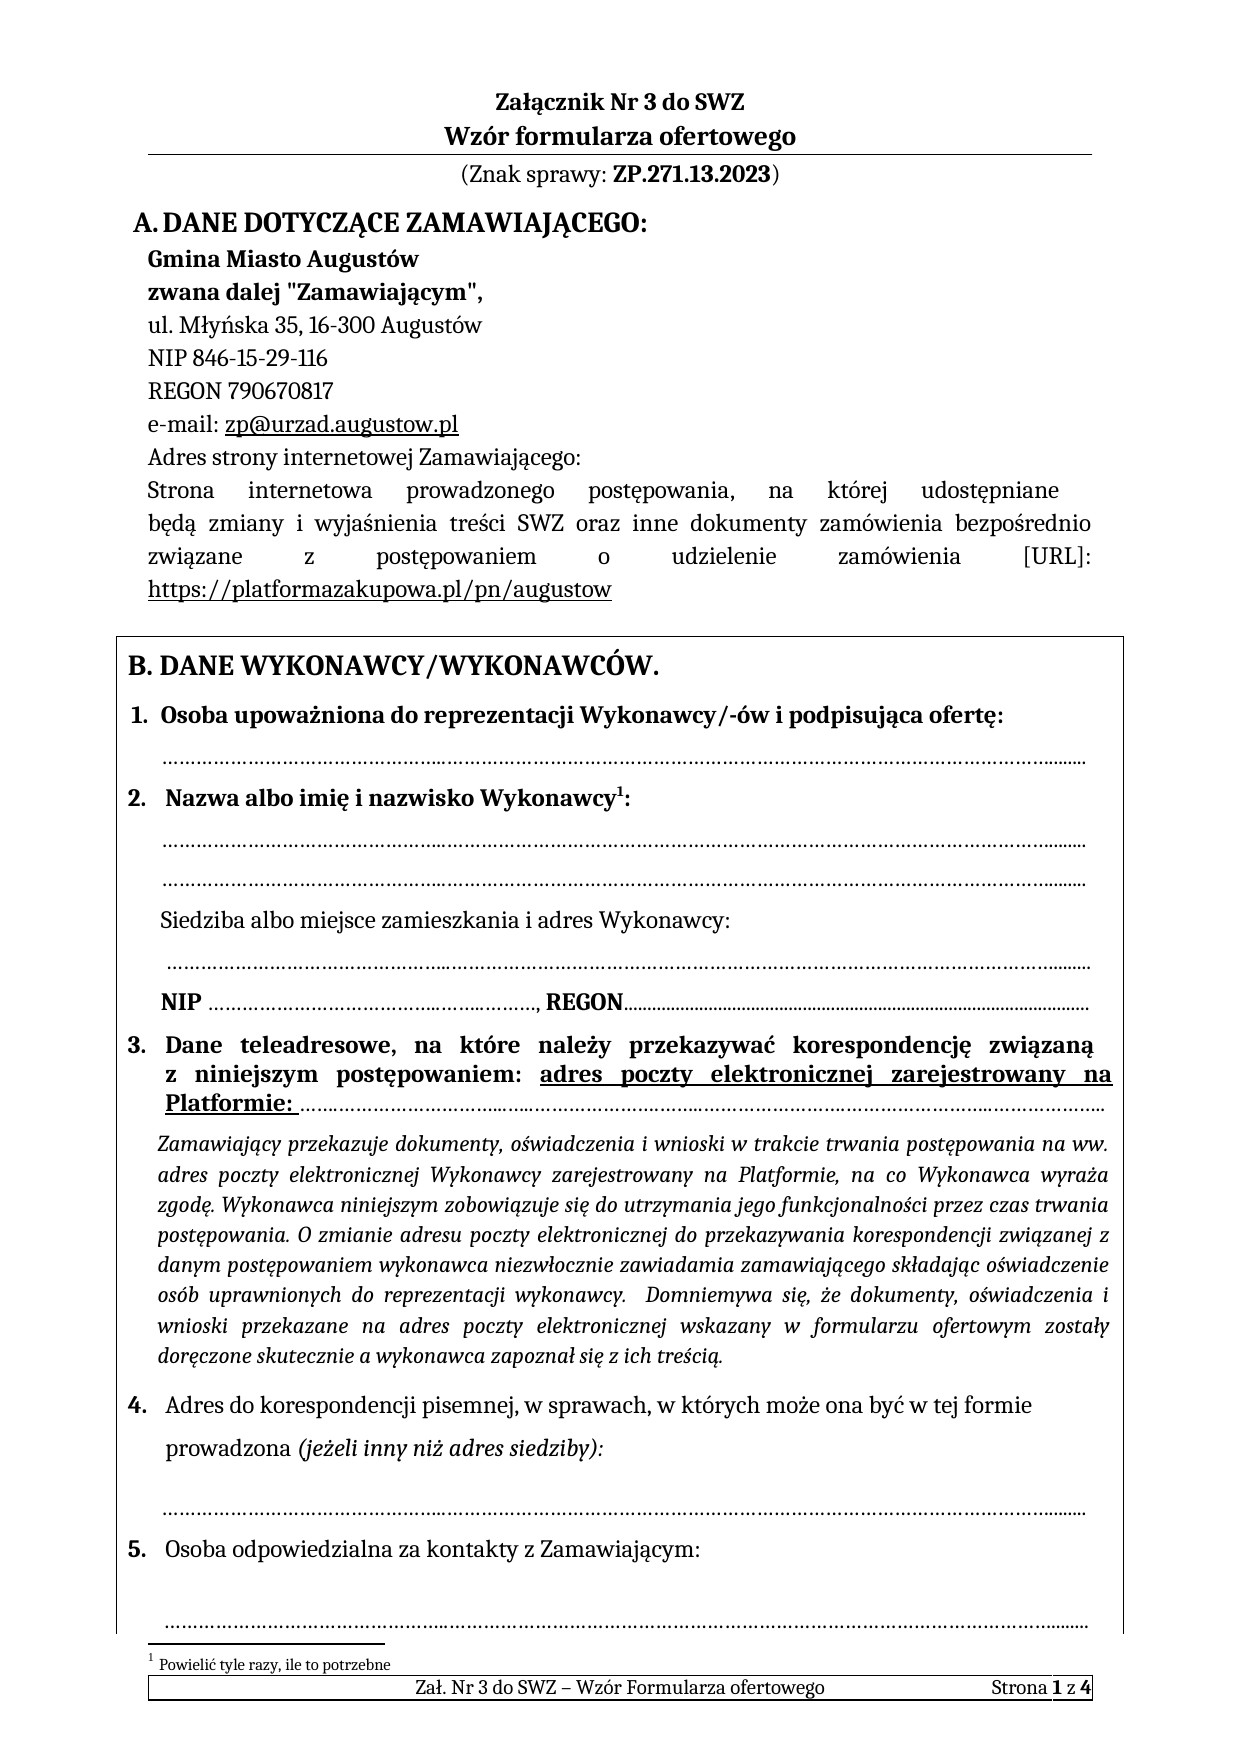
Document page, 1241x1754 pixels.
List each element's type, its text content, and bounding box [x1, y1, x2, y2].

text NIP 846-15-29-116 [148, 344, 1092, 373]
text ul. Młyńska 35, 16-300 Augustów [148, 311, 1092, 340]
text (Znak sprawy: ZP.271.13.2023) [148, 160, 1092, 188]
text e-mail: zp@urzad.augustow.pl [148, 410, 1092, 439]
text REGON 790670817 [148, 377, 1092, 406]
text Gmina Miasto Augustów [148, 245, 1092, 274]
list DANE DOTYCZĄCE ZAMAWIAJĄCEGO: [133, 207, 1092, 240]
text Adres strony internetowej Zamawiającego: [148, 443, 1092, 472]
text Załącznik Nr 3 do SWZ [148, 88, 1092, 117]
text Wzór formularza ofertowego [148, 121, 1092, 154]
text zwana dalej "Zamawiającym", [148, 278, 1092, 307]
text Strona internetowa prowadzonego postępowania, na której udostępniane będą zmiany i wyjaśnienia treści SWZ oraz inne dokumenty zamówienia bezpośrednio związane z postępowaniem o udzielenie zamówienia [URL]: https://platformazakupowa.pl/pn/augustow [148, 476, 1092, 604]
